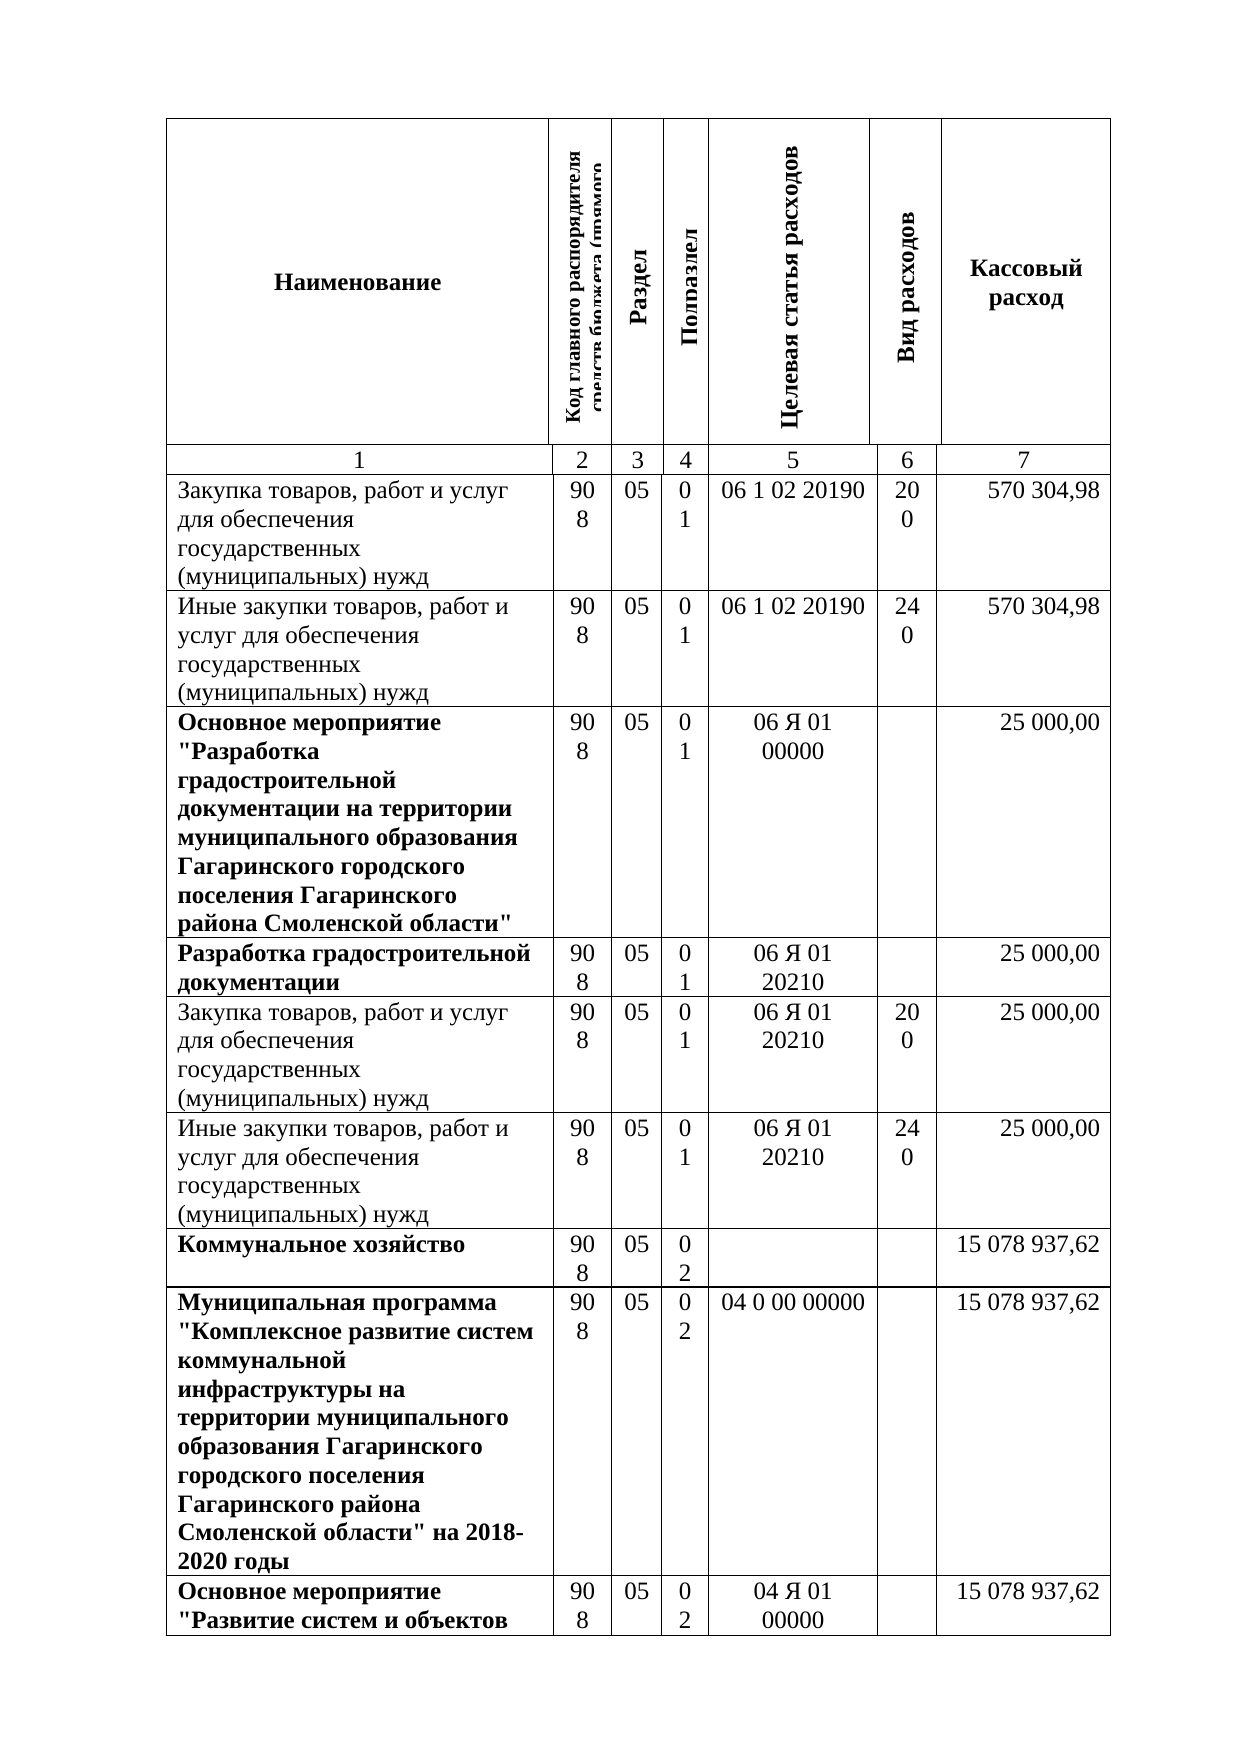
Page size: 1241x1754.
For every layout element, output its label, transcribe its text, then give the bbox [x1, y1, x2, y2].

table_header Целевая статья расходов [709, 119, 869, 444]
table_cell 908 [554, 1229, 611, 1286]
table_cell 15 078 937,62 [937, 1576, 1110, 1635]
table_cell 240 [878, 591, 936, 706]
table_cell 570 304,98 [937, 475, 1110, 590]
table_cell [878, 1288, 936, 1575]
table_cell 06 1 02 20190 [709, 475, 877, 590]
table_cell [878, 1576, 936, 1635]
table_cell 06 Я 01 00000 [709, 707, 877, 937]
table_cell 240 [878, 1113, 936, 1228]
table_cell 908 [554, 1113, 611, 1228]
table_cell Закупка товаров, работ и услуг для обеспечения государственных (муниципальных) нужд [167, 475, 553, 590]
table_cell 25 000,00 [937, 707, 1110, 937]
table_cell 25 000,00 [937, 938, 1110, 996]
table_cell 5 [709, 445, 877, 474]
table_cell 01 [662, 707, 708, 937]
table_cell 15 078 937,62 [937, 1229, 1110, 1286]
table_cell 7 [937, 445, 1110, 474]
table_header Кассовый расход [942, 119, 1110, 444]
table_cell 01 [662, 938, 708, 996]
table_cell 908 [554, 997, 611, 1112]
table_cell 01 [662, 1113, 708, 1228]
table_cell 06 1 02 20190 [709, 591, 877, 706]
table_cell 05 [612, 591, 661, 706]
table_cell 4 [664, 445, 708, 474]
table_cell 3 [612, 445, 663, 474]
table_header Подраздел [664, 119, 708, 444]
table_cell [167, 1576, 553, 1635]
table_cell 04 0 00 00000 [709, 1288, 877, 1575]
table_cell 01 [662, 475, 708, 590]
table_cell 570 304,98 [937, 591, 1110, 706]
table_cell 05 [612, 1113, 661, 1228]
table_cell 908 [554, 707, 611, 937]
table_cell 05 [612, 1288, 661, 1575]
table_cell 01 [662, 591, 708, 706]
table_cell 25 000,00 [937, 1113, 1110, 1228]
table_cell 6 [878, 445, 936, 474]
table_cell 05 [612, 1576, 661, 1635]
table_cell 2 [553, 445, 611, 474]
table_header Наименование [167, 119, 548, 444]
table_cell Основное мероприятие "Разработка градостроительной документации на территории муниципального образования Гагаринского городского поселения Гагаринского района Смоленской области" [167, 707, 553, 937]
table_cell 05 [612, 938, 661, 996]
table_cell 06 Я 01 20210 [709, 1113, 877, 1228]
table_cell 04 Я 01 00000 [709, 1576, 877, 1635]
table_cell 1 [167, 445, 552, 474]
table_cell [878, 707, 936, 937]
table_cell 25 000,00 [937, 997, 1110, 1112]
table_cell 15 078 937,62 [937, 1288, 1110, 1575]
table_cell 908 [554, 591, 611, 706]
table_cell 02 [662, 1229, 708, 1286]
table_cell Коммунальное хозяйство [167, 1229, 553, 1286]
table_cell 06 Я 01 20210 [709, 997, 877, 1112]
table_cell 908 [554, 475, 611, 590]
table_cell [878, 1229, 936, 1286]
table_cell Закупка товаров, работ и услуг для обеспечения государственных (муниципальных) нужд [167, 997, 553, 1112]
table_cell 05 [612, 997, 661, 1112]
table_cell 908 [554, 938, 611, 996]
table_cell [709, 1229, 877, 1286]
table_cell 05 [612, 707, 661, 937]
table_cell 06 Я 01 20210 [709, 938, 877, 996]
table_cell 01 [662, 997, 708, 1112]
table_header Код главного распорядителя средств бюджета (прямого получателя) [549, 119, 611, 444]
table_cell 908 [554, 1576, 611, 1635]
table_cell 02 [662, 1576, 708, 1635]
table_cell 200 [878, 997, 936, 1112]
table_header Вид расходов [870, 119, 941, 444]
table_cell [878, 938, 936, 996]
table_cell 05 [612, 475, 661, 590]
table_cell 05 [612, 1229, 661, 1286]
table_cell Иные закупки товаров, работ и услуг для обеспечения государственных (муниципальных) нужд [167, 591, 553, 706]
table_cell 200 [878, 475, 936, 590]
table_cell Муниципальная программа "Комплексное развитие систем коммунальной инфраструктуры на территории муниципального образования Гагаринского городского поселения Гагаринского района Смоленской области" на 2018-2020 годы [167, 1288, 553, 1575]
table_header Раздел [612, 119, 663, 444]
table_cell Разработка градостроительной документации [167, 938, 553, 996]
table_cell Иные закупки товаров, работ и услуг для обеспечения государственных (муниципальных) нужд [167, 1113, 553, 1228]
table_cell 908 [554, 1288, 611, 1575]
table_cell 02 [662, 1288, 708, 1575]
